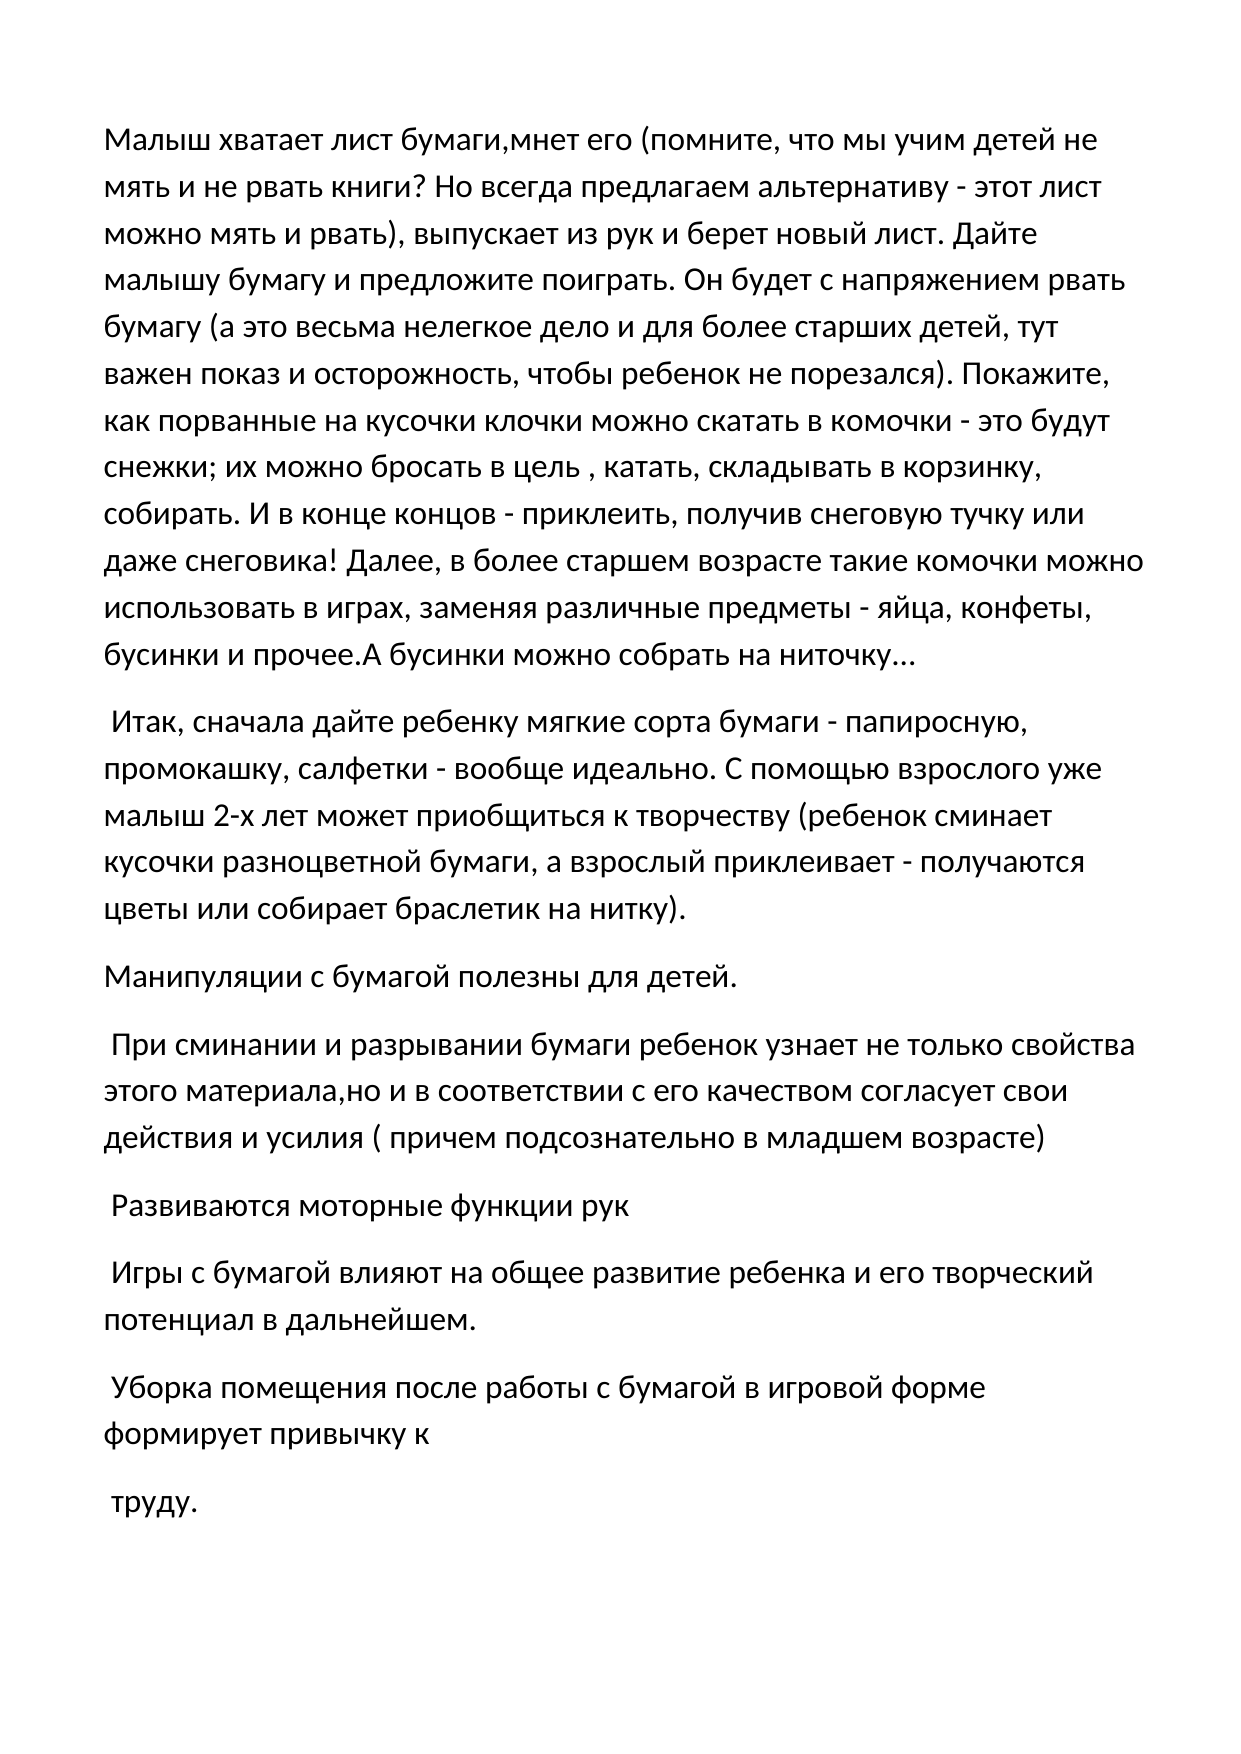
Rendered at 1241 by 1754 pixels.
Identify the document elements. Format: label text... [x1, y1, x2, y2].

text При сминании и разрывании бумаги ребенок узнает не только свойства этого материала,но и в соответствии с его качеством согласует свои действия и усилия ( причем подсознательно в младшем возрасте) [103, 1022, 1152, 1157]
text Игры с бумагой влияют на общее развитие ребенка и его творческий потенциал в дальнейшем. [103, 1251, 1152, 1339]
text Уборка помещения после работы с бумагой в игровой форме формирует привычку к [103, 1366, 1152, 1453]
text Итак, сначала дайте ребенку мягкие сорта бумаги - папиросную, промокашку, салфетки - вообще идеально. С помощью взрослого уже малыш 2-х лет может приобщиться к творчеству (ребенок сминает кусочки разноцветной бумаги, а взрослый приклеивает - получаются цветы или собирает браслетик на нитку). [103, 700, 1152, 928]
text труду. [103, 1480, 1152, 1521]
text Малыш хватает лист бумаги,мнет его (помните, что мы учим детей не мять и не рвать книги? Но всегда предлагаем альтернативу - этот лист можно мять и рвать), выпускает из рук и берет новый лист. Дайте малышу бумагу и предложите поиграть. Он будет с напряжением рвать бумагу (а это весьма нелегкое дело и для более старших детей, тут важен показ и осторожность, чтобы ребенок не порезался). Покажите, как порванные на кусочки клочки можно скатать в комочки - это будут снежки; их можно бросать в цель , катать, складывать в корзинку, собирать. И в конце концов - приклеить, получив снеговую тучку или даже снеговика! Далее, в более старшем возрасте такие комочки можно использовать в играх, заменяя различные предметы - яйца, конфеты, бусинки и прочее.А бусинки можно собрать на ниточку... [103, 118, 1152, 673]
text Развиваются моторные функции рук [103, 1184, 1152, 1224]
text Манипуляции с бумагой полезны для детей. [103, 955, 1152, 996]
